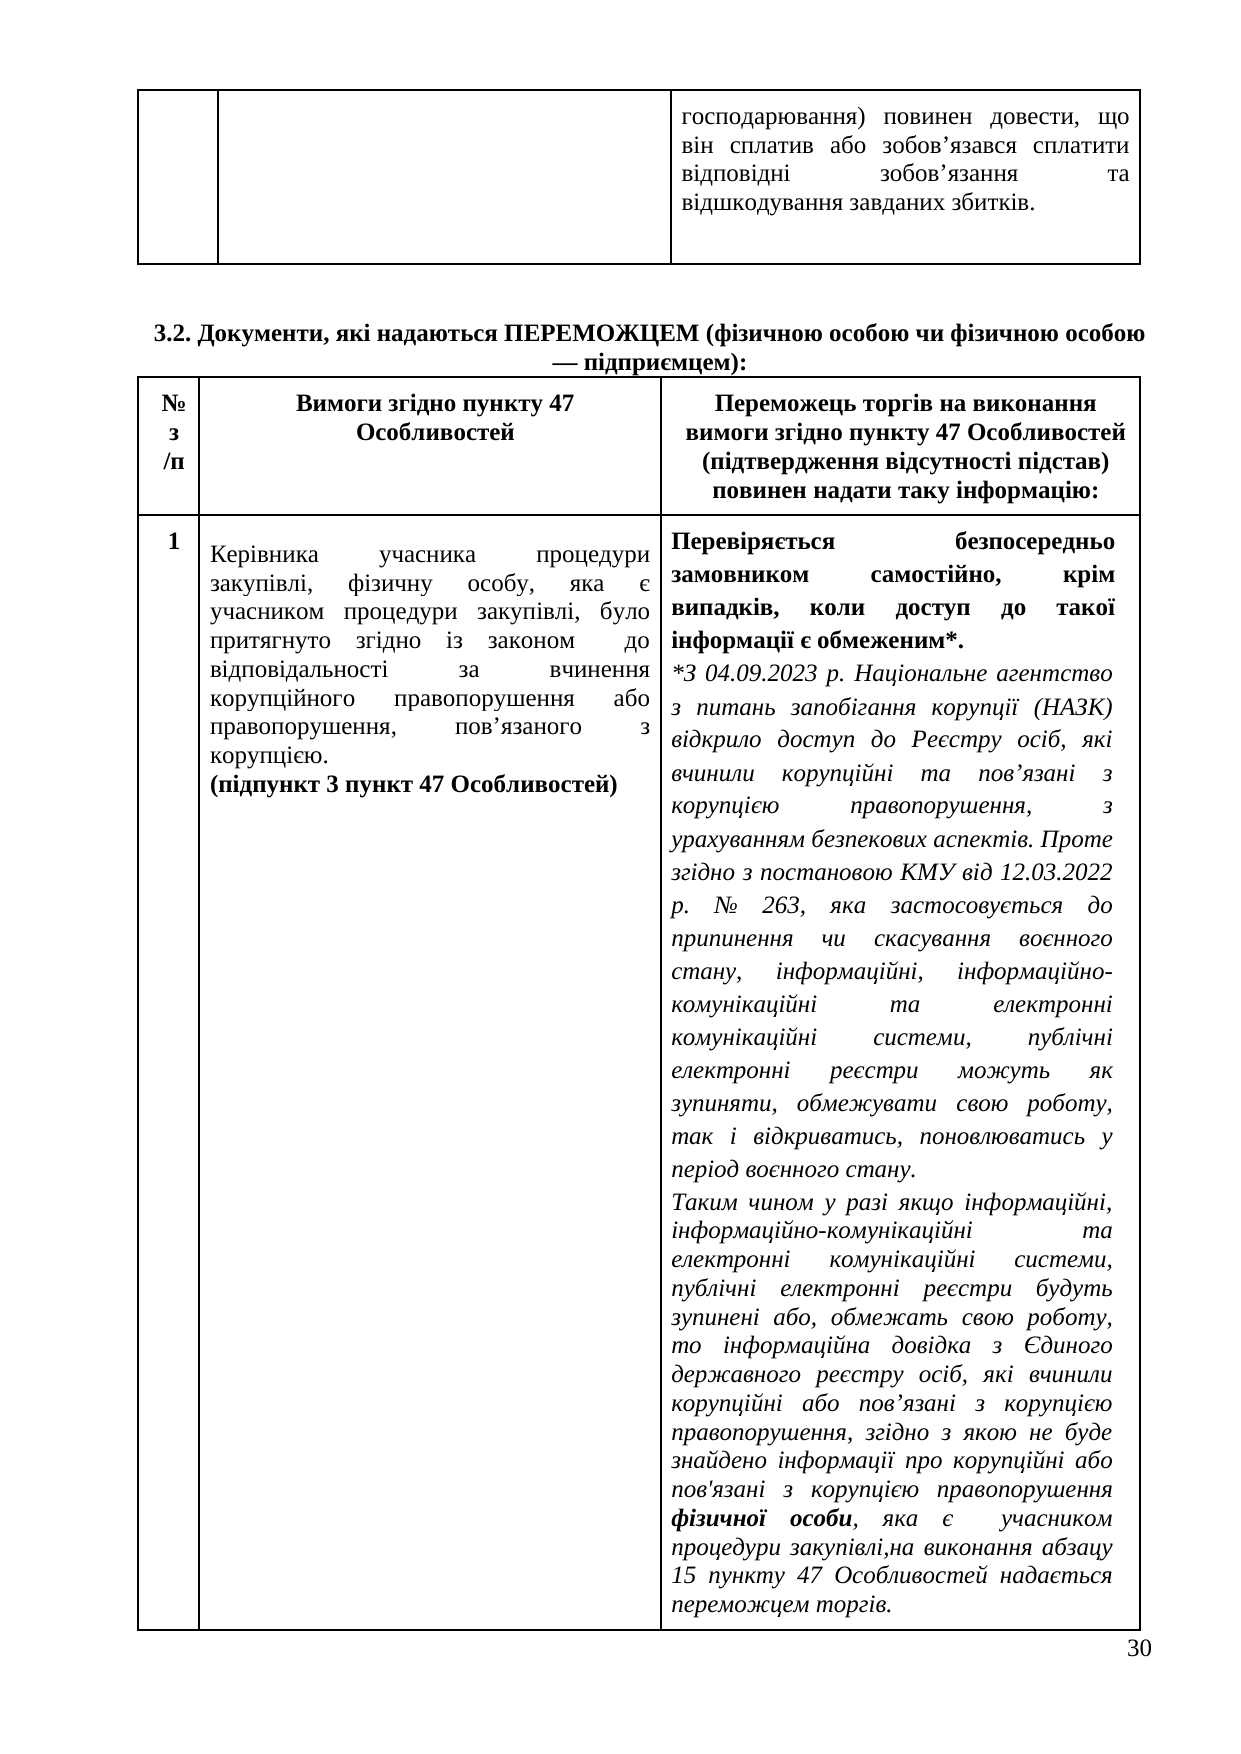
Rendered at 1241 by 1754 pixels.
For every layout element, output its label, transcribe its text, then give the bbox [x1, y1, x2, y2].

table_header № з/п [139, 378, 198, 514]
table_cell Керівника учасника процедури закупівлі, фізичну особу, яка є учасником процедури закупівлі, було притягнуто згідно із законом до відповідальності за вчинення корупційного правопорушення або правопорушення, пов’язаного з корупцією. (підпункт 3 пункт 47 Особливостей) [200, 516, 660, 1628]
table_cell Перевіряється безпосередньо замовником самостійно, крім випадків, коли доступ до такої інформації є обмеженим*. *З 04.09.2023 р. Національне агентство з питань запобігання корупції (НАЗК) відкрило доступ до Реєстру осіб, які вчинили корупційні та пов’язані з корупцією правопорушення, з урахуванням безпекових аспектів. Проте згідно з постановою КМУ від 12.03.2022 р. № 263, яка застосовується до припинення чи скасування воєнного стану, інформаційні, інформаційно-комунікаційні та електронні комунікаційні системи, публічні електронні реєстри можуть як зупиняти, обмежувати свою роботу, так і відкриватись, поновлюватись у період воєнного стану. Таким чином у разі якщо інформаційні, інформаційно-комунікаційні та електронні комунікаційні системи, публічні електронні реєстри будуть зупинені або, обмежать свою роботу, то інформаційна довідка з Єдиного державного реєстру осіб, які вчинили корупційні або пов’язані з корупцією правопорушення, згідно з якою не буде знайдено інформації про корупційні або пов'язані з корупцією правопорушення фізичної особи, яка є учасником процедури закупівлі,на виконання абзацу 15 пункту 47 Особливостей надається переможцем торгів. [662, 516, 1139, 1628]
table_cell 4 [139, 91, 217, 263]
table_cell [219, 91, 670, 263]
table_header Переможець торгів на виконання вимоги згідно пункту 47 Особливостей (підтвердження відсутності підстав) повинен надати таку інформацію: [662, 378, 1139, 514]
table_cell 1 [139, 516, 198, 1628]
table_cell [672, 91, 1139, 263]
table_header Вимоги згідно пункту 47 Особливостей [200, 378, 660, 514]
text 3.2. Документи, які надаються ПЕРЕМОЖЦЕМ (фізичною особою чи фізичною особою — підприємцем): [148, 318, 1152, 376]
